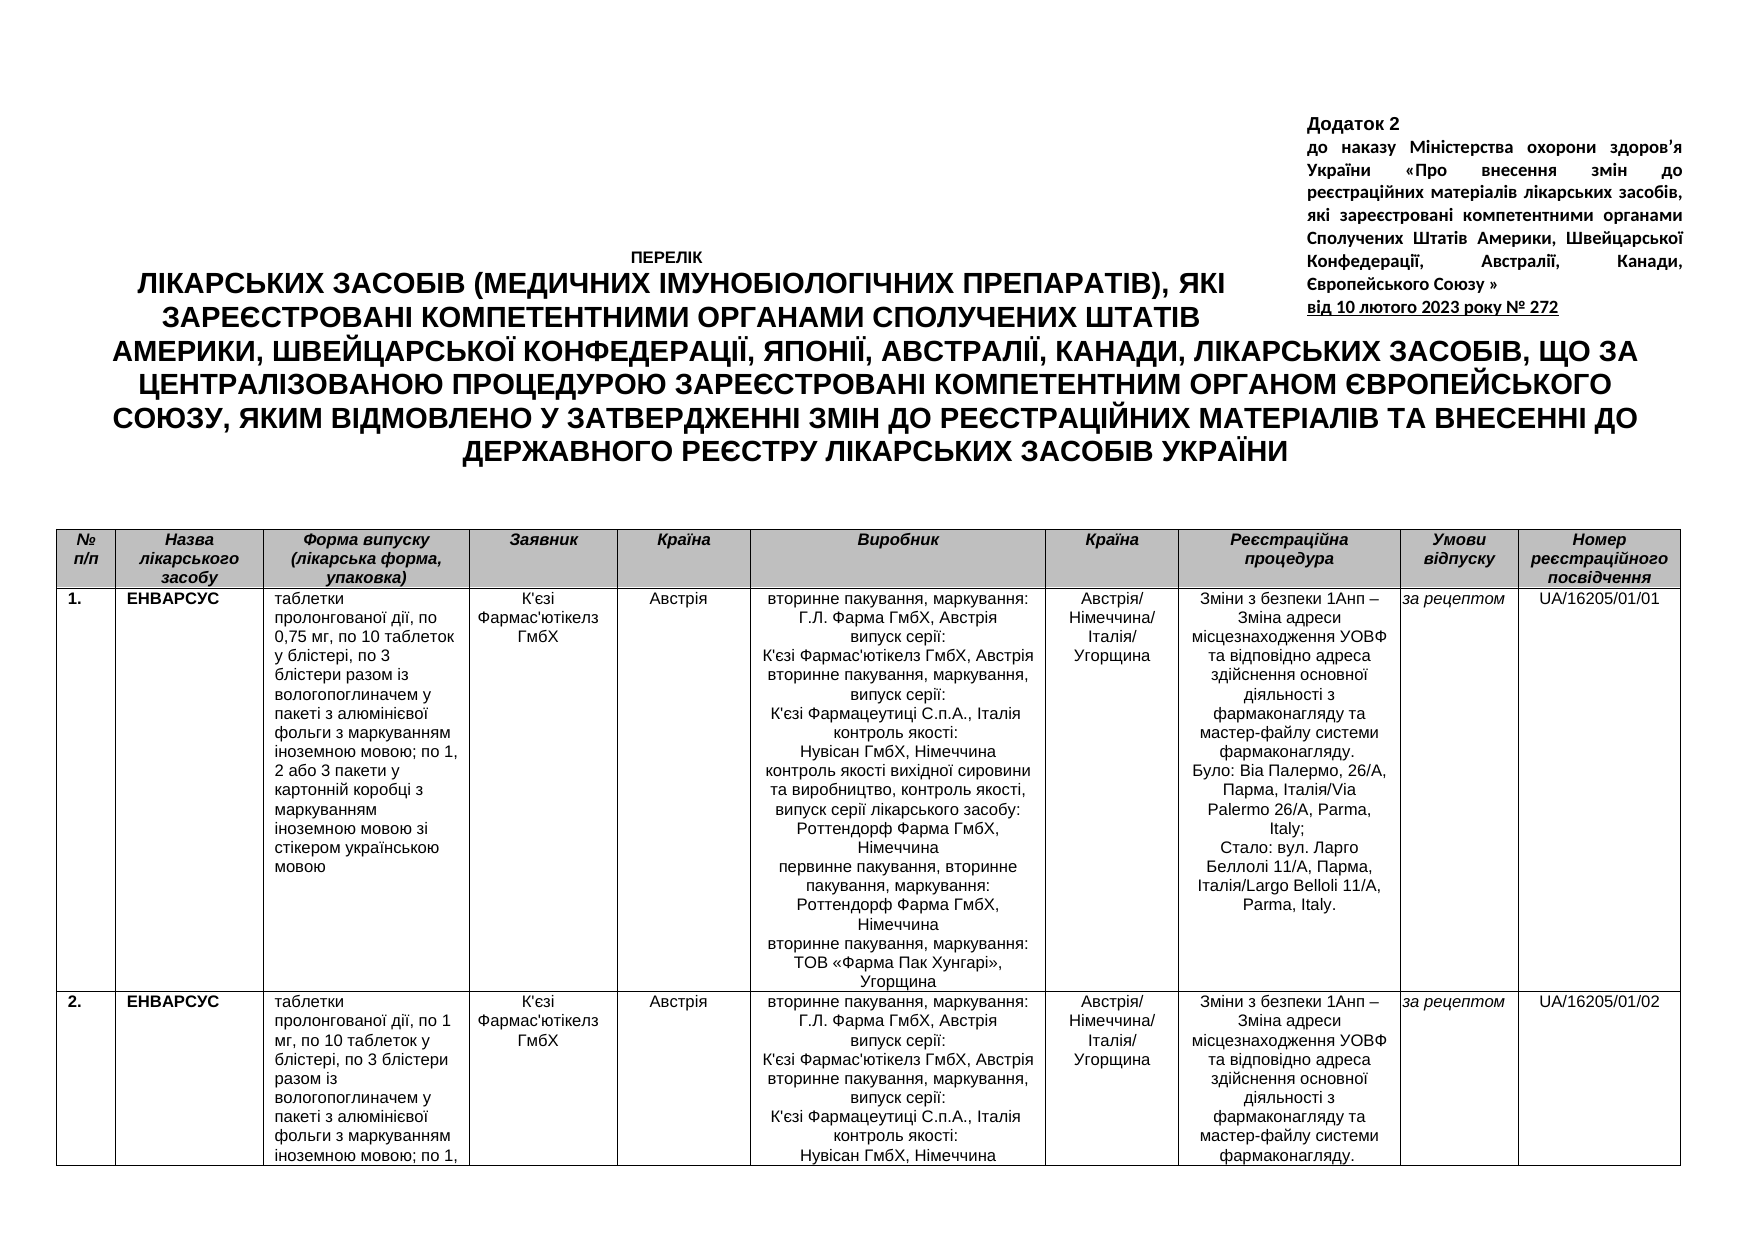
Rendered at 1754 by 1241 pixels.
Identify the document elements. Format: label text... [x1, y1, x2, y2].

table_cell Австрія [618, 589, 750, 991]
table_cell К'єзі Фармас'ютікелз ГмбХ [470, 992, 617, 1164]
table_cell [57, 589, 115, 991]
table_cell К'єзі Фармас'ютікелз ГмбХ [470, 589, 617, 991]
table_cell за рецептом [1401, 992, 1518, 1164]
table_cell ЕНВАРСУС [116, 992, 263, 1164]
table_header Назва лікарського засобу [116, 530, 263, 587]
table_cell ЕНВАРСУС [116, 589, 263, 991]
table_header Заявник [470, 530, 617, 587]
table_cell [57, 992, 115, 1164]
table_header Форма випуску (лікарська форма, упаковка) [264, 530, 469, 587]
table_cell UA/16205/01/01 [1519, 589, 1680, 991]
table_header Додаток 2 до наказу Міністерства охорони здоров’я України «Про внесення змін до реєстраційних матеріалів лікарських засобів, які зареєстровані компетентними органами Сполучених Штатів Америки, Швейцарської Конфедерації, Австралії, Канади, Європейського Союзу » від 10 лютого 2023 року № 272 [1296, 113, 1694, 318]
table_cell Австрія [618, 992, 750, 1164]
table_header Країна [618, 530, 750, 587]
table_header Виробник [751, 530, 1045, 587]
table_header Номер реєстраційного посвідчення [1519, 530, 1680, 587]
table_header № п/п [57, 530, 115, 587]
subtitle ПЕРЕЛІК [56, 247, 1296, 267]
table_header Країна [1046, 530, 1178, 587]
text ЛІКАРСЬКИХ ЗАСОБІВ (МЕДИЧНИХ ІМУНОБІОЛОГІЧНИХ ПРЕПАРАТІВ), ЯКІ ЗАРЕЄСТРОВАНІ КОМПЕТЕНТНИМИ ОРГАНАМИ СПОЛУЧЕНИХ ШТАТІВ АМЕРИКИ, ШВЕЙЦАРСЬКОЇ КОНФЕДЕРАЦІЇ, ЯПОНІЇ, АВСТРАЛІЇ, КАНАДИ, ЛІКАРСЬКИХ ЗАСОБІВ, ЩО ЗА ЦЕНТРАЛІЗОВАНОЮ ПРОЦЕДУРОЮ ЗАРЕЄСТРОВАНІ КОМПЕТЕНТНИМ ОРГАНОМ ЄВРОПЕЙСЬКОГО СОЮЗУ, ЯКИм відмовлено у затвердженні ЗМІН ДО РЕЄСТРАЦІЙНИХ МАТЕРІАЛІВ та ВНесенні ДО ДЕРЖАВНОГО РЕЄСТРУ ЛІКАРСЬКИХ ЗАСОБІВ УКРАЇНИ [86, 267, 1665, 468]
table_cell за рецептом [1401, 589, 1518, 991]
table_cell Австрія/ Німеччина/Італія/ Угорщина [1046, 589, 1178, 991]
table_cell таблетки пролонгованої дії, по 0,75 мг, по 10 таблеток у блістері, по 3 блістери разом із вологопоглиначем у пакеті з алюмінієвої фольги з маркуванням іноземною мовою; по 1, 2 або 3 пакети у картонній коробці з маркуванням іноземною мовою зі стікером українською мовою [264, 589, 469, 991]
table_header Реєстраційна процедура [1179, 530, 1400, 587]
table_cell Австрія/ Німеччина/Італія/ Угорщина [1046, 992, 1178, 1164]
table_header Умови відпуску [1401, 530, 1518, 587]
table_cell UA/16205/01/02 [1519, 992, 1680, 1164]
